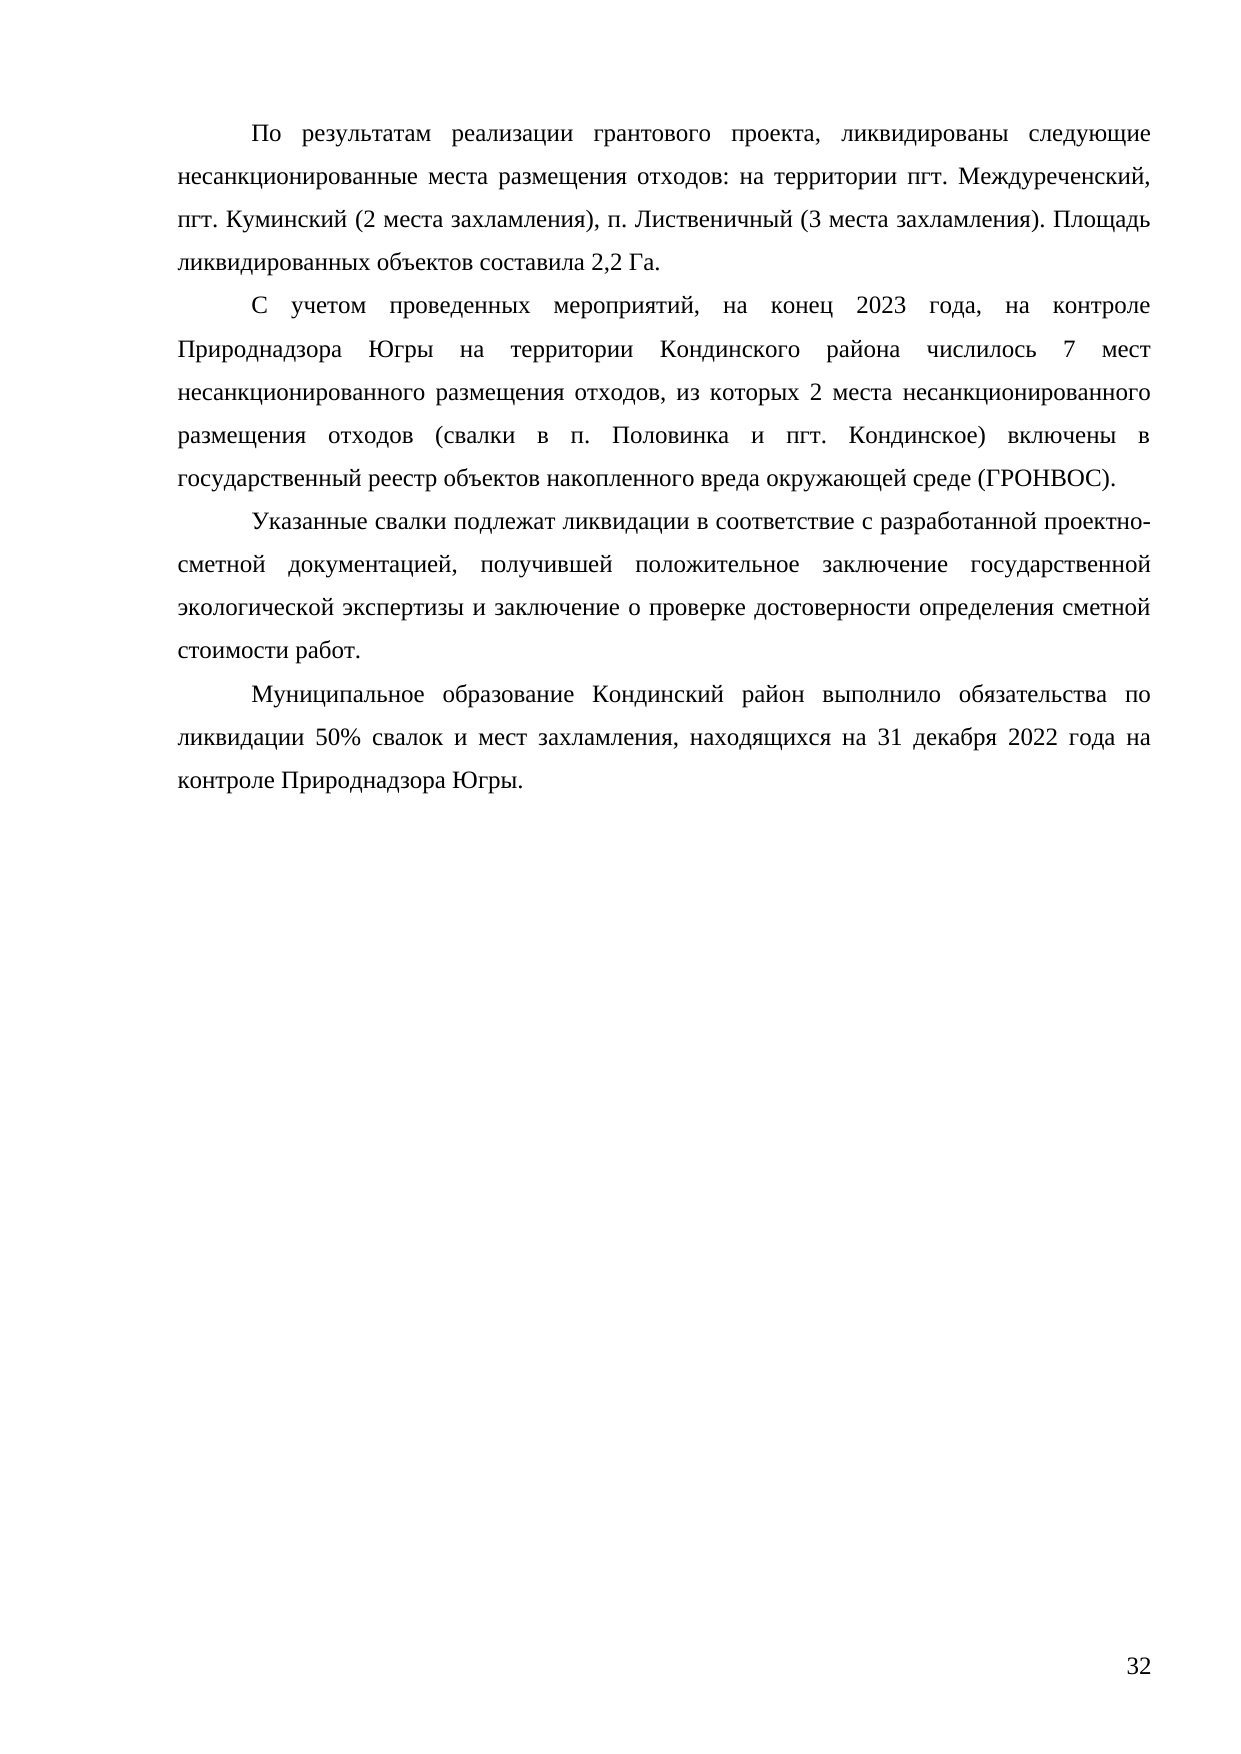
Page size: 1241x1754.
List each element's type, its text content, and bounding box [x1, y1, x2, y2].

text По результатам реализации грантового проекта, ликвидированы следующие несанкционированные места размещения отходов: на территории пгт. Междуреченский, пгт. Куминский (2 места захламления), п. Лиственичный (3 места захламления). Площадь ликвидированных объектов составила 2,2 Га. [177, 118, 1152, 276]
text Муниципальное образование Кондинский район выполнило обязательства по ликвидации 50% свалок и мест захламления, находящихся на 31 декабря 2022 года на контроле Природнадзора Югры. [177, 679, 1152, 794]
text С учетом проведенных мероприятий, на конец 2023 года, на контроле Природнадзора Югры на территории Кондинского района числилось 7 мест несанкционированного размещения отходов, из которых 2 места несанкционированного размещения отходов (свалки в п. Половинка и пгт. Кондинское) включены в государственный реестр объектов накопленного вреда окружающей среде (ГРОНВОС). [177, 291, 1152, 492]
text Указанные свалки подлежат ликвидации в соответствие с разработанной проектно-сметной документацией, получившей положительное заключение государственной экологической экспертизы и заключение о проверке достоверности определения сметной стоимости работ. [177, 506, 1152, 664]
